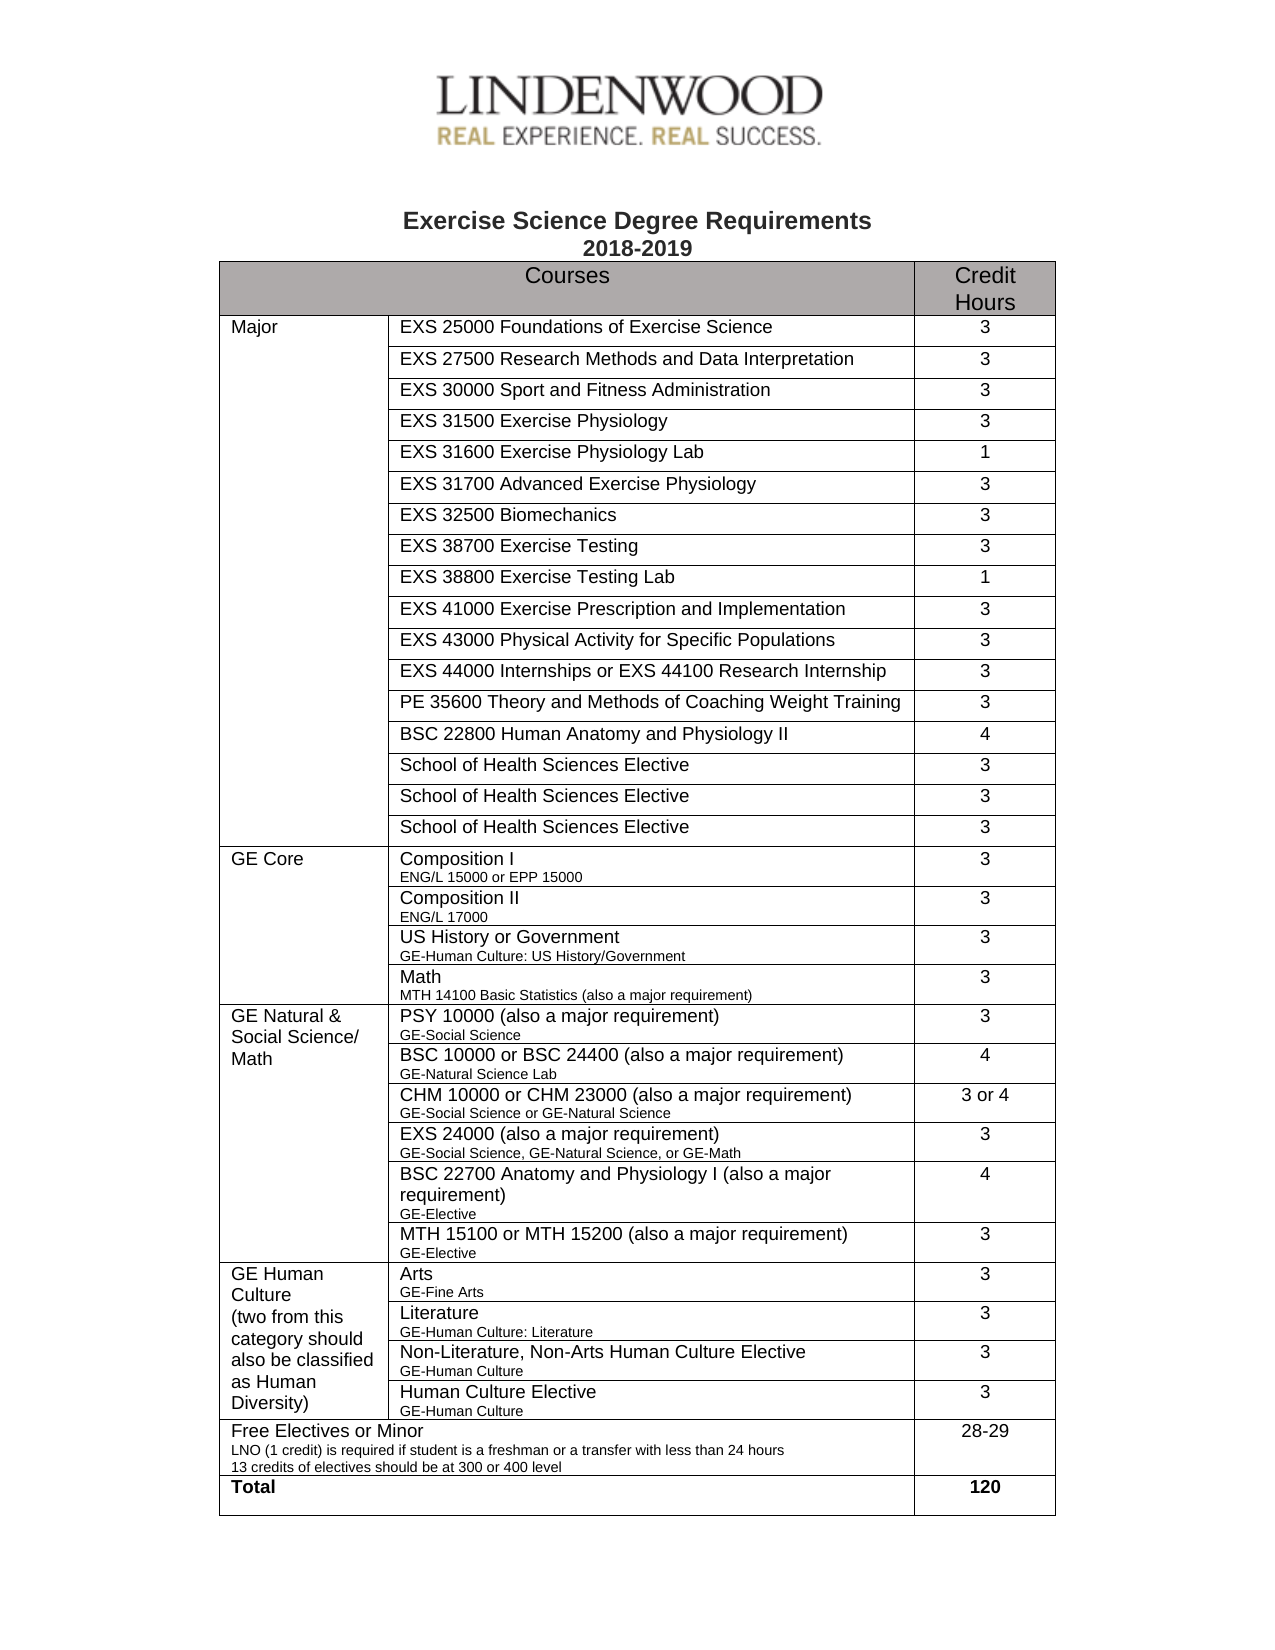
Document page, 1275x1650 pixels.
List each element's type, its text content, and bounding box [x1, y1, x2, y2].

table_cell US History or Government GE-Human Culture: US History/Government [389, 926, 914, 964]
table_cell 3 [915, 472, 1055, 502]
table_cell 3 [915, 785, 1055, 815]
text Exercise Science Degree Requirements [75, 206, 1200, 235]
table_cell 28-29 [915, 1420, 1055, 1475]
table_cell 4 [915, 722, 1055, 752]
table_cell EXS 27500 Research Methods and Data Interpretation [389, 347, 914, 377]
table_cell 3 [915, 410, 1055, 440]
table_cell EXS 31500 Exercise Physiology [389, 410, 914, 440]
table_cell Human Culture Elective GE-Human Culture [389, 1381, 914, 1419]
table_cell EXS 32500 Biomechanics [389, 504, 914, 534]
table_cell CHM 10000 or CHM 23000 (also a major requirement) GE-Social Science or GE-Natural Science [389, 1084, 914, 1122]
table_cell Literature GE-Human Culture: Literature [389, 1302, 914, 1340]
table_header Courses [220, 262, 914, 315]
table_cell 3 [915, 535, 1055, 565]
table_cell 3 [915, 754, 1055, 784]
table_cell BSC 22700 Anatomy and Physiology I (also a major requirement) GE-Elective [389, 1162, 914, 1222]
table_cell Arts GE-Fine Arts [389, 1263, 914, 1301]
table_cell 3 [915, 1302, 1055, 1340]
table_cell 3 [915, 597, 1055, 627]
table_cell 3 [915, 816, 1055, 846]
table_cell EXS 31600 Exercise Physiology Lab [389, 441, 914, 471]
table_cell 3 or 4 [915, 1084, 1055, 1122]
table_cell EXS 38700 Exercise Testing [389, 535, 914, 565]
table_cell Composition II ENG/L 17000 [389, 887, 914, 925]
table_cell 3 [915, 379, 1055, 409]
table_cell 3 [915, 504, 1055, 534]
table_cell 3 [915, 887, 1055, 925]
table_cell School of Health Sciences Elective [389, 816, 914, 846]
table_cell Major [220, 316, 388, 846]
table_cell 3 [915, 847, 1055, 886]
table_cell EXS 41000 Exercise Prescription and Implementation [389, 597, 914, 627]
table_cell 3 [915, 660, 1055, 690]
table_cell BSC 22800 Human Anatomy and Physiology II [389, 722, 914, 752]
table_cell GE Human Culture (two from this category should also be classified as Human Diversity) [220, 1263, 388, 1419]
table_cell Total [220, 1476, 914, 1514]
table_cell 120 [915, 1476, 1055, 1514]
table_cell EXS 38800 Exercise Testing Lab [389, 566, 914, 596]
table_cell 3 [915, 926, 1055, 964]
table_cell GE Natural & Social Science/ Math [220, 1005, 388, 1262]
table_cell 3 [915, 691, 1055, 721]
table_cell PE 35600 Theory and Methods of Coaching Weight Training [389, 691, 914, 721]
table_cell 1 [915, 566, 1055, 596]
table_cell BSC 10000 or BSC 24400 (also a major requirement) GE-Natural Science Lab [389, 1044, 914, 1082]
table_cell 3 [915, 1223, 1055, 1262]
text 2018-2019 [75, 235, 1200, 261]
table_cell School of Health Sciences Elective [389, 754, 914, 784]
table_cell EXS 30000 Sport and Fitness Administration [389, 379, 914, 409]
picture [435, 75, 826, 193]
table_cell GE Core [220, 847, 388, 1004]
table_cell 3 [915, 316, 1055, 346]
table_cell 3 [915, 965, 1055, 1004]
table_cell EXS 43000 Physical Activity for Specific Populations [389, 629, 914, 659]
table_cell 3 [915, 1263, 1055, 1301]
table_cell 1 [915, 441, 1055, 471]
table_cell 3 [915, 1123, 1055, 1161]
table_cell 3 [915, 347, 1055, 377]
table_header Credit Hours [915, 262, 1055, 315]
table_cell EXS 44000 Internships or EXS 44100 Research Internship [389, 660, 914, 690]
table_cell 3 [915, 1341, 1055, 1380]
table_cell 3 [915, 1381, 1055, 1419]
table_cell 3 [915, 629, 1055, 659]
table_cell EXS 31700 Advanced Exercise Physiology [389, 472, 914, 502]
table_cell EXS 24000 (also a major requirement) GE-Social Science, GE-Natural Science, or GE-Math [389, 1123, 914, 1161]
table_cell 4 [915, 1044, 1055, 1082]
table_cell PSY 10000 (also a major requirement) GE-Social Science [389, 1005, 914, 1043]
table_cell Math MTH 14100 Basic Statistics (also a major requirement) [389, 965, 914, 1004]
table_cell Non-Literature, Non-Arts Human Culture Elective GE-Human Culture [389, 1341, 914, 1380]
table_cell School of Health Sciences Elective [389, 785, 914, 815]
table_cell EXS 25000 Foundations of Exercise Science [389, 316, 914, 346]
table_cell 4 [915, 1162, 1055, 1222]
table_cell Free Electives or Minor LNO (1 credit) is required if student is a freshman or a transfer with less than 24 hours 13 credits of electives should be at 300 or 400 level [220, 1420, 914, 1475]
table_cell MTH 15100 or MTH 15200 (also a major requirement) GE-Elective [389, 1223, 914, 1262]
table_cell 3 [915, 1005, 1055, 1043]
table_cell Composition I ENG/L 15000 or EPP 15000 [389, 847, 914, 886]
